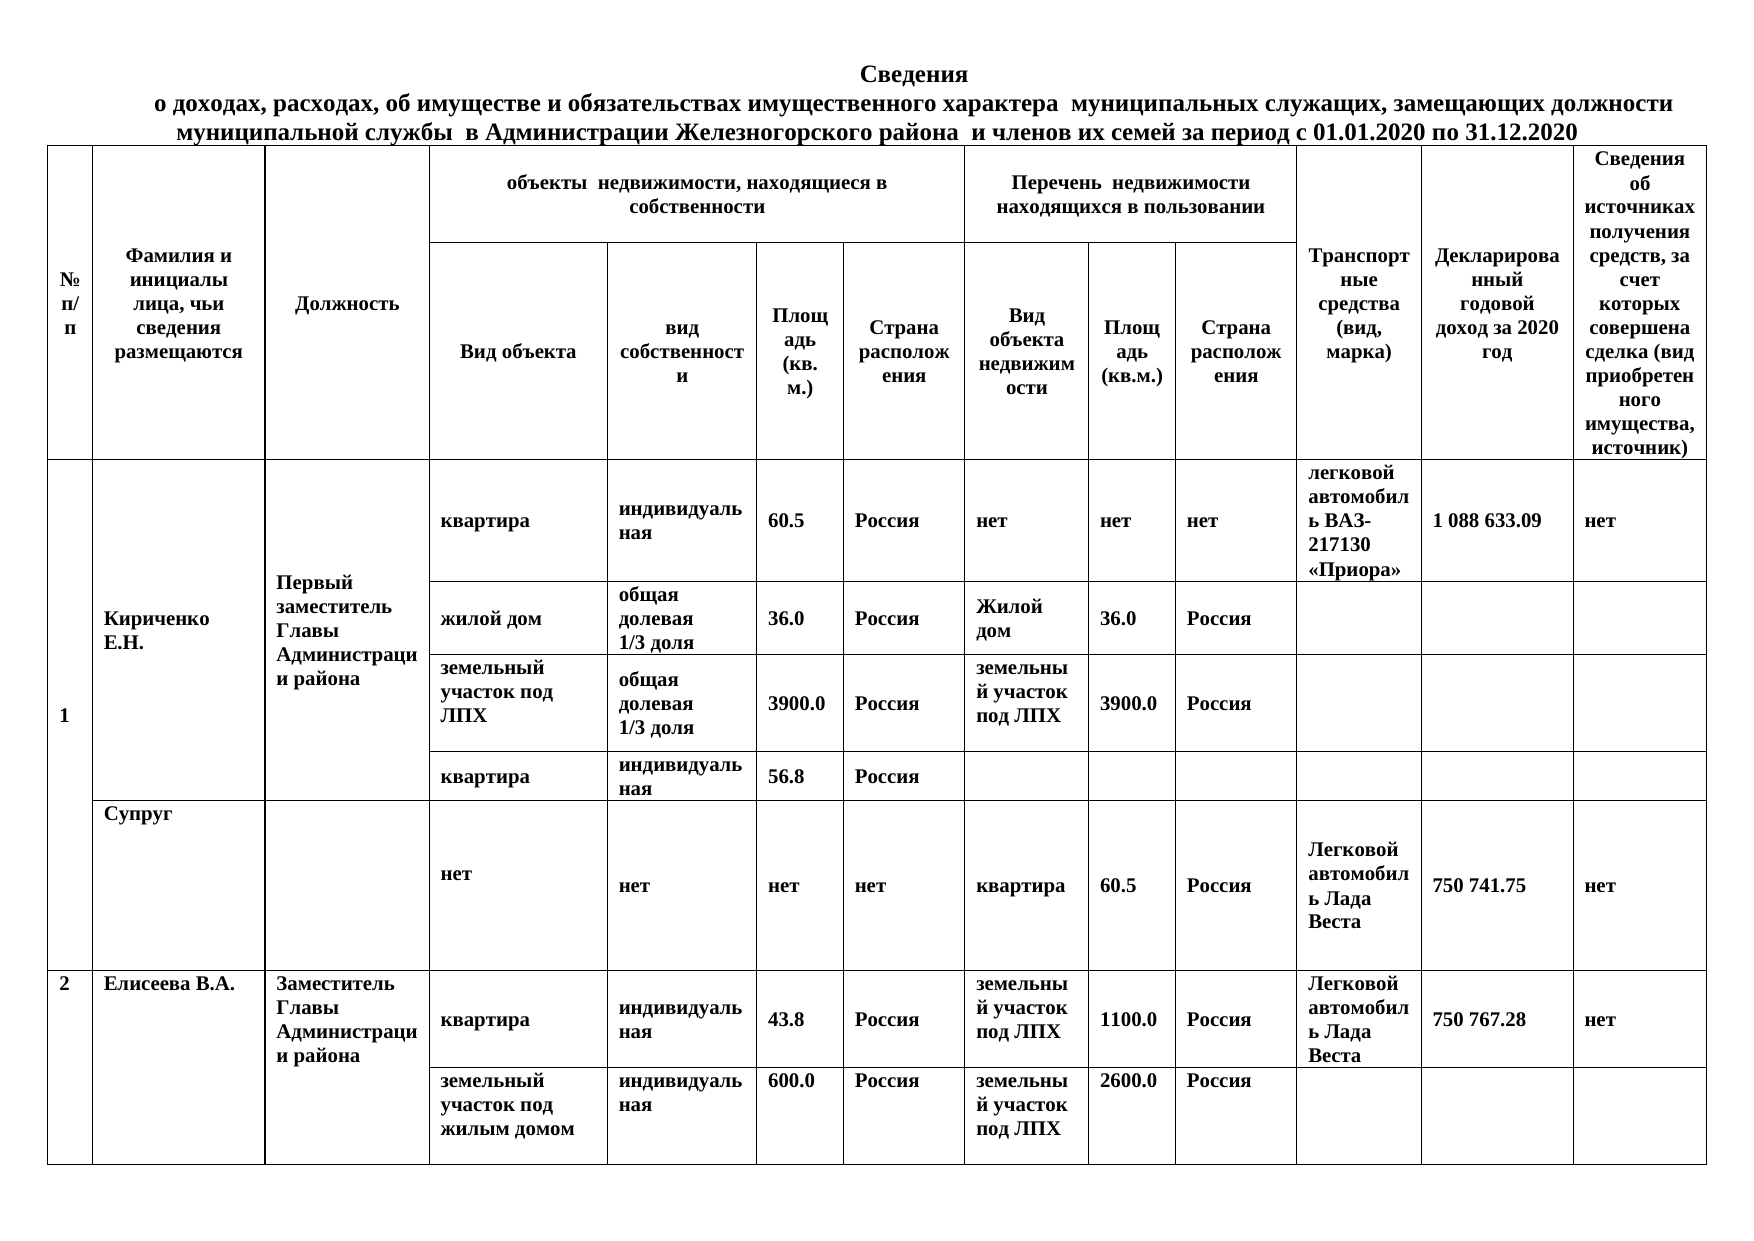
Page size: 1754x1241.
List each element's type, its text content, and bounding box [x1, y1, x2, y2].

table_cell Россия [844, 582, 964, 654]
table_header Сведения об источниках получения средств, за счет которых совершена сделка (вид приобретенного имущества, источник) [1574, 146, 1706, 459]
table_cell Кириченко Е.Н. [93, 460, 264, 800]
table_cell нет [757, 801, 843, 970]
text о доходах, расходах, об имуществе и обязательствах имущественного характера муниципальных служащих, замещающих должности муниципальной службы в Администрации Железногорского района и членов их семей за период с 01.01.2020 по 31.12.2020 [59, 88, 1695, 145]
table_header Декларированный годовой доход за 2020 год [1422, 146, 1573, 459]
table_cell [1422, 1068, 1573, 1164]
table_cell индивидуальная [608, 1068, 756, 1164]
table_cell Супруг [93, 801, 264, 970]
table_cell индивидуальная [608, 460, 756, 581]
table_cell [1574, 655, 1706, 751]
table_cell индивидуальная [608, 971, 756, 1067]
table_cell нет [844, 801, 964, 970]
table_cell квартира [430, 752, 607, 800]
table_cell Вид объекта [430, 243, 607, 459]
table_cell общая долевая 1/3 доля [608, 582, 756, 654]
table_cell [1422, 752, 1573, 800]
table_cell 600.0 [757, 1068, 843, 1164]
table_cell нет [1574, 801, 1706, 970]
table_cell [1297, 1068, 1421, 1164]
table_header Транспортные средства (вид, марка) [1297, 146, 1421, 459]
table_header Должность [266, 146, 429, 459]
table_cell Страна расположения [1176, 243, 1296, 459]
table_cell [1297, 582, 1421, 654]
table_cell [1574, 582, 1706, 654]
table_cell легковой автомобиль ВАЗ-217130 «Приора» [1297, 460, 1421, 581]
table_cell [1574, 752, 1706, 800]
table_cell Легковой автомобиль Лада Веста [1297, 971, 1421, 1067]
table_cell Легковой автомобиль Лада Веста [1297, 801, 1421, 970]
table_cell 750 767.28 [1422, 971, 1573, 1067]
table_cell земельный участок под жилым домом [430, 1068, 607, 1164]
table_cell квартира [430, 460, 607, 581]
table_cell Площадь (кв. м.) [757, 243, 843, 459]
table_cell Россия [1176, 655, 1296, 751]
table_cell 56.8 [757, 752, 843, 800]
table_cell земельный участок под ЛПХ [430, 655, 607, 751]
table_cell нет [1574, 971, 1706, 1067]
table_cell Вид объекта недвижимости [965, 243, 1088, 459]
table_cell 43.8 [757, 971, 843, 1067]
table_cell 60.5 [757, 460, 843, 581]
table_cell 36.0 [757, 582, 843, 654]
table_cell нет [1176, 460, 1296, 581]
table_cell 3900.0 [757, 655, 843, 751]
table_cell Россия [1176, 1068, 1296, 1164]
table_cell Жилой дом [965, 582, 1088, 654]
table_cell 2600.0 [1089, 1068, 1175, 1164]
table_cell общая долевая 1/3 доля [608, 655, 756, 751]
table_cell Россия [1176, 801, 1296, 970]
table_cell вид собственности [608, 243, 756, 459]
table_cell Страна расположения [844, 243, 964, 459]
table_cell [1574, 1068, 1706, 1164]
table_cell Первый заместитель Главы Администрации района [266, 460, 429, 800]
table_cell Елисеева В.А. [93, 971, 264, 1164]
table_cell нет [608, 801, 756, 970]
table_cell нет [430, 801, 607, 970]
table_cell Россия [844, 1068, 964, 1164]
table_header № п/п [48, 146, 92, 459]
table_cell нет [1574, 460, 1706, 581]
table_cell 3900.0 [1089, 655, 1175, 751]
table_cell 2 [48, 971, 92, 1164]
table_cell Россия [1176, 582, 1296, 654]
table_cell Россия [844, 460, 964, 581]
table_cell Россия [1176, 971, 1296, 1067]
table_cell [1297, 752, 1421, 800]
table_header Фамилия и инициалы лица, чьи сведения размещаются [93, 146, 264, 459]
table_cell нет [965, 460, 1088, 581]
table_cell Россия [844, 655, 964, 751]
table_header объекты недвижимости, находящиеся в собственности [430, 146, 964, 242]
table_cell [1176, 752, 1296, 800]
table_cell Россия [844, 971, 964, 1067]
table_cell нет [1089, 460, 1175, 581]
text Сведения [59, 59, 1695, 88]
table_cell Заместитель Главы Администрации района [266, 971, 429, 1164]
table_header Перечень недвижимости находящихся в пользовании [965, 146, 1296, 242]
table_cell 1 [48, 460, 92, 970]
table_cell [965, 752, 1088, 800]
table_cell жилой дом [430, 582, 607, 654]
table_cell индивидуальная [608, 752, 756, 800]
table_cell 36.0 [1089, 582, 1175, 654]
table_cell земельный участок под ЛПХ [965, 655, 1088, 751]
table_cell [1089, 752, 1175, 800]
table_cell 1 088 633.09 [1422, 460, 1573, 581]
table_cell [1297, 655, 1421, 751]
table_cell Площадь (кв.м.) [1089, 243, 1175, 459]
table_cell квартира [430, 971, 607, 1067]
table_cell 1100.0 [1089, 971, 1175, 1067]
table_cell [266, 801, 429, 970]
table_cell [1422, 582, 1573, 654]
table_cell Россия [844, 752, 964, 800]
table_cell 750 741.75 [1422, 801, 1573, 970]
table_cell 60.5 [1089, 801, 1175, 970]
table_cell земельный участок под ЛПХ [965, 971, 1088, 1067]
table_cell [1422, 655, 1573, 751]
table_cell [965, 1068, 1088, 1164]
table_cell квартира [965, 801, 1088, 970]
